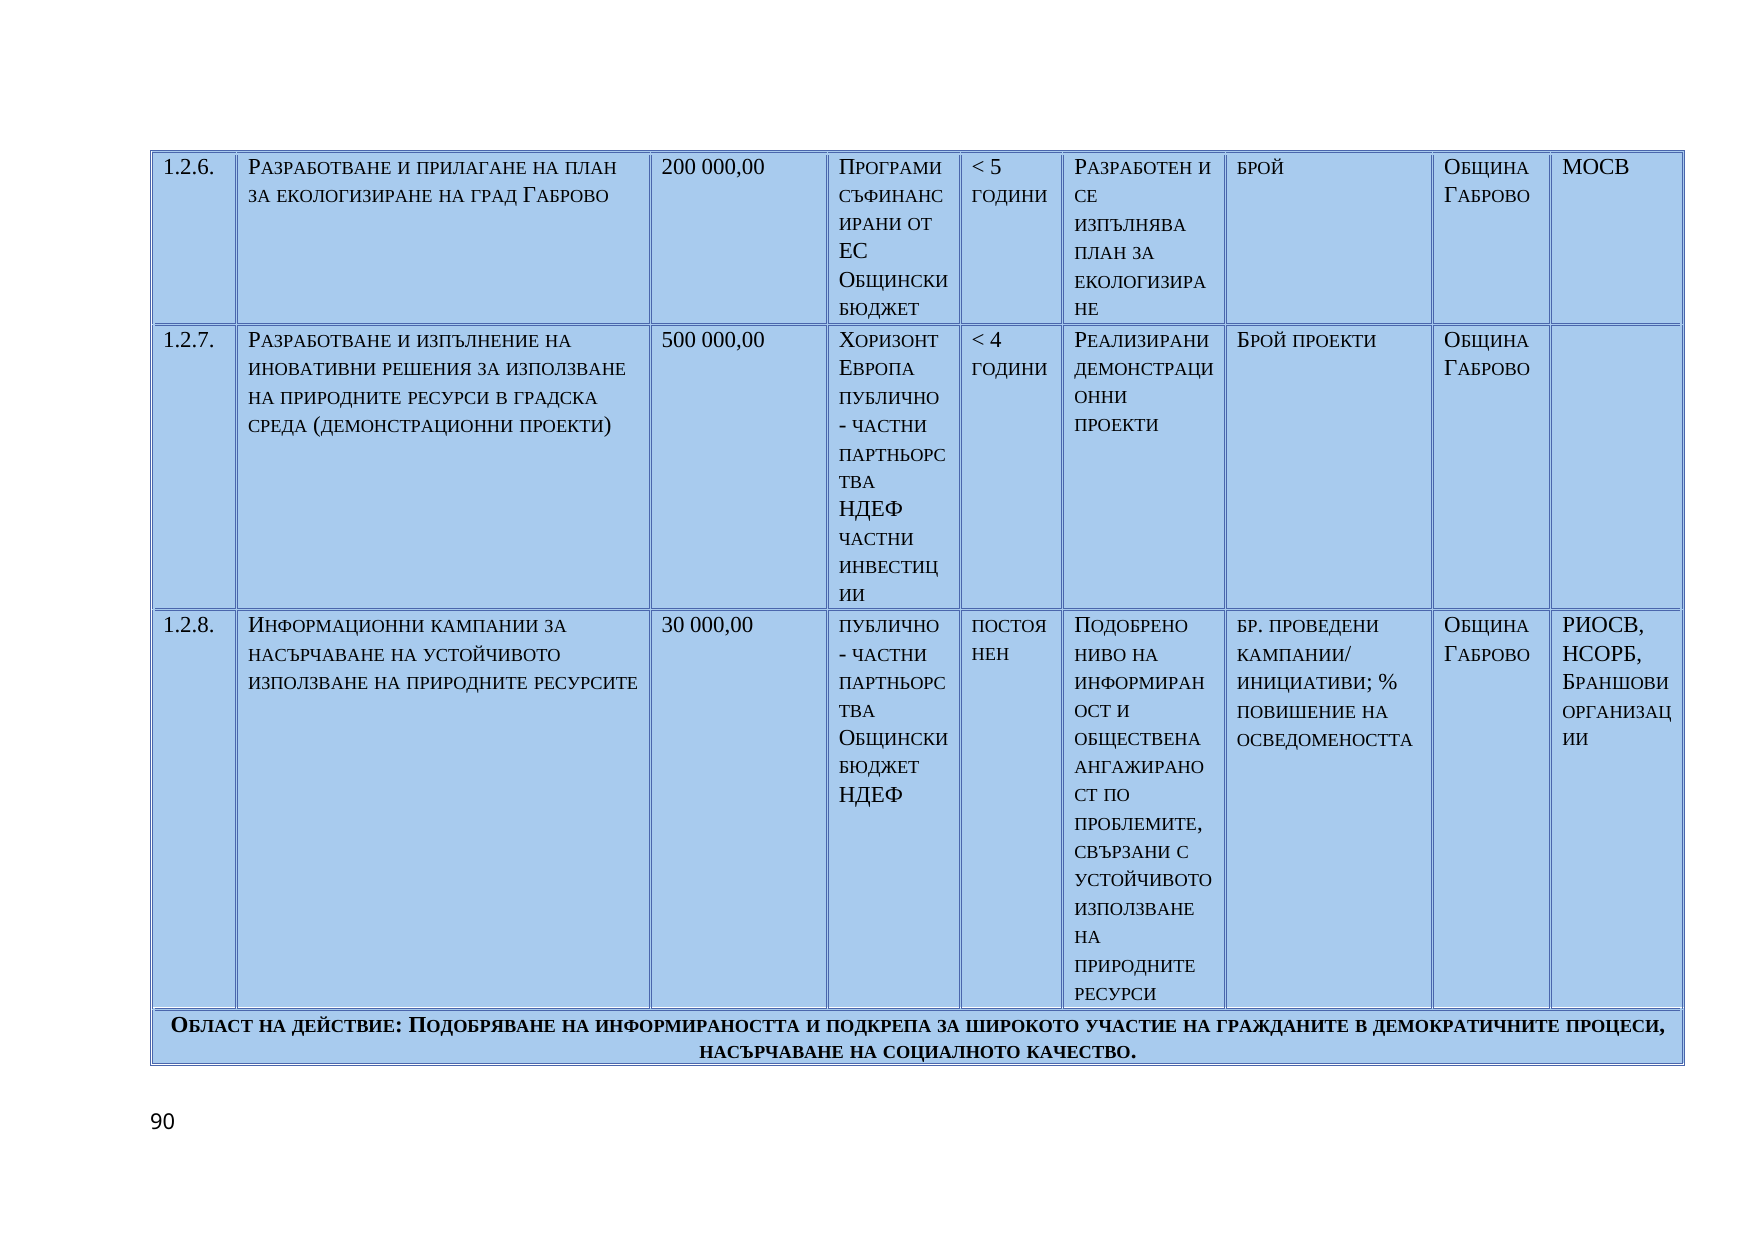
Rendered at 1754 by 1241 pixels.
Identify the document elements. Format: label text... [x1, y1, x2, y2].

table_cell Разработване и прилагане на план за екологизиране на град Габрово [237, 153, 650, 323]
table_cell 500 000,00 [652, 326, 826, 608]
table_cell Разработване и изпълнение на иновативни решения за използване на природните ресурси в градска среда (демонстрационни проекти) [238, 326, 649, 608]
table_cell Реализирани демонстрационни проекти [1064, 326, 1224, 608]
table_cell < 4 години [962, 326, 1061, 608]
table_cell Община Габрово [1433, 151, 1551, 323]
table_cell Разработен и се изпълнява план за екологизиране [1063, 153, 1225, 323]
table_cell < 5 години [960, 151, 1063, 323]
table_cell Община Габрово [1434, 611, 1549, 1007]
table_cell 1.2.7. [153, 323, 235, 608]
table_cell бр. проведени кампании/ инициативи; % повишение на осведомеността [1227, 611, 1431, 1007]
table_cell Подобрено ниво на информираност и обществена ангажираност по проблемите, свързани с устойчивото използване на природните ресурси [1064, 611, 1224, 1007]
table_cell 200 000,00 [650, 153, 827, 323]
table_cell Програми съфинансирани от ЕС Общински бюджет [827, 153, 960, 323]
table_cell [1552, 323, 1682, 608]
table_cell МОСВ [1551, 153, 1682, 323]
table_cell Информационни кампании за насърчаване на устойчивото използване на природните ресурсите [238, 611, 649, 1007]
table_cell 1.2.8. [152, 608, 237, 1007]
table_cell публично - частни партньорства Общински бюджет НДЕФ [829, 611, 959, 1007]
table_cell Община Габрово [1434, 326, 1549, 608]
table_cell брой [1225, 151, 1433, 323]
table_cell Хоризонт Европа публично - частни партньорства НДЕФ частни инвестиции [829, 326, 959, 608]
table_cell Брой проекти [1227, 326, 1431, 608]
table_cell 1.2.6. [152, 151, 237, 323]
table_cell постоянен [962, 611, 1061, 1007]
table_cell Област на действие: Подобряване на информираността и подкрепа за широкото участие на гражданите в демократичните процеси, насърчаване на социалното качество. [153, 1008, 1682, 1063]
table_cell РИОСВ, НСОРБ, Браншови организации [1551, 608, 1684, 1007]
table_cell 30 000,00 [652, 611, 826, 1007]
